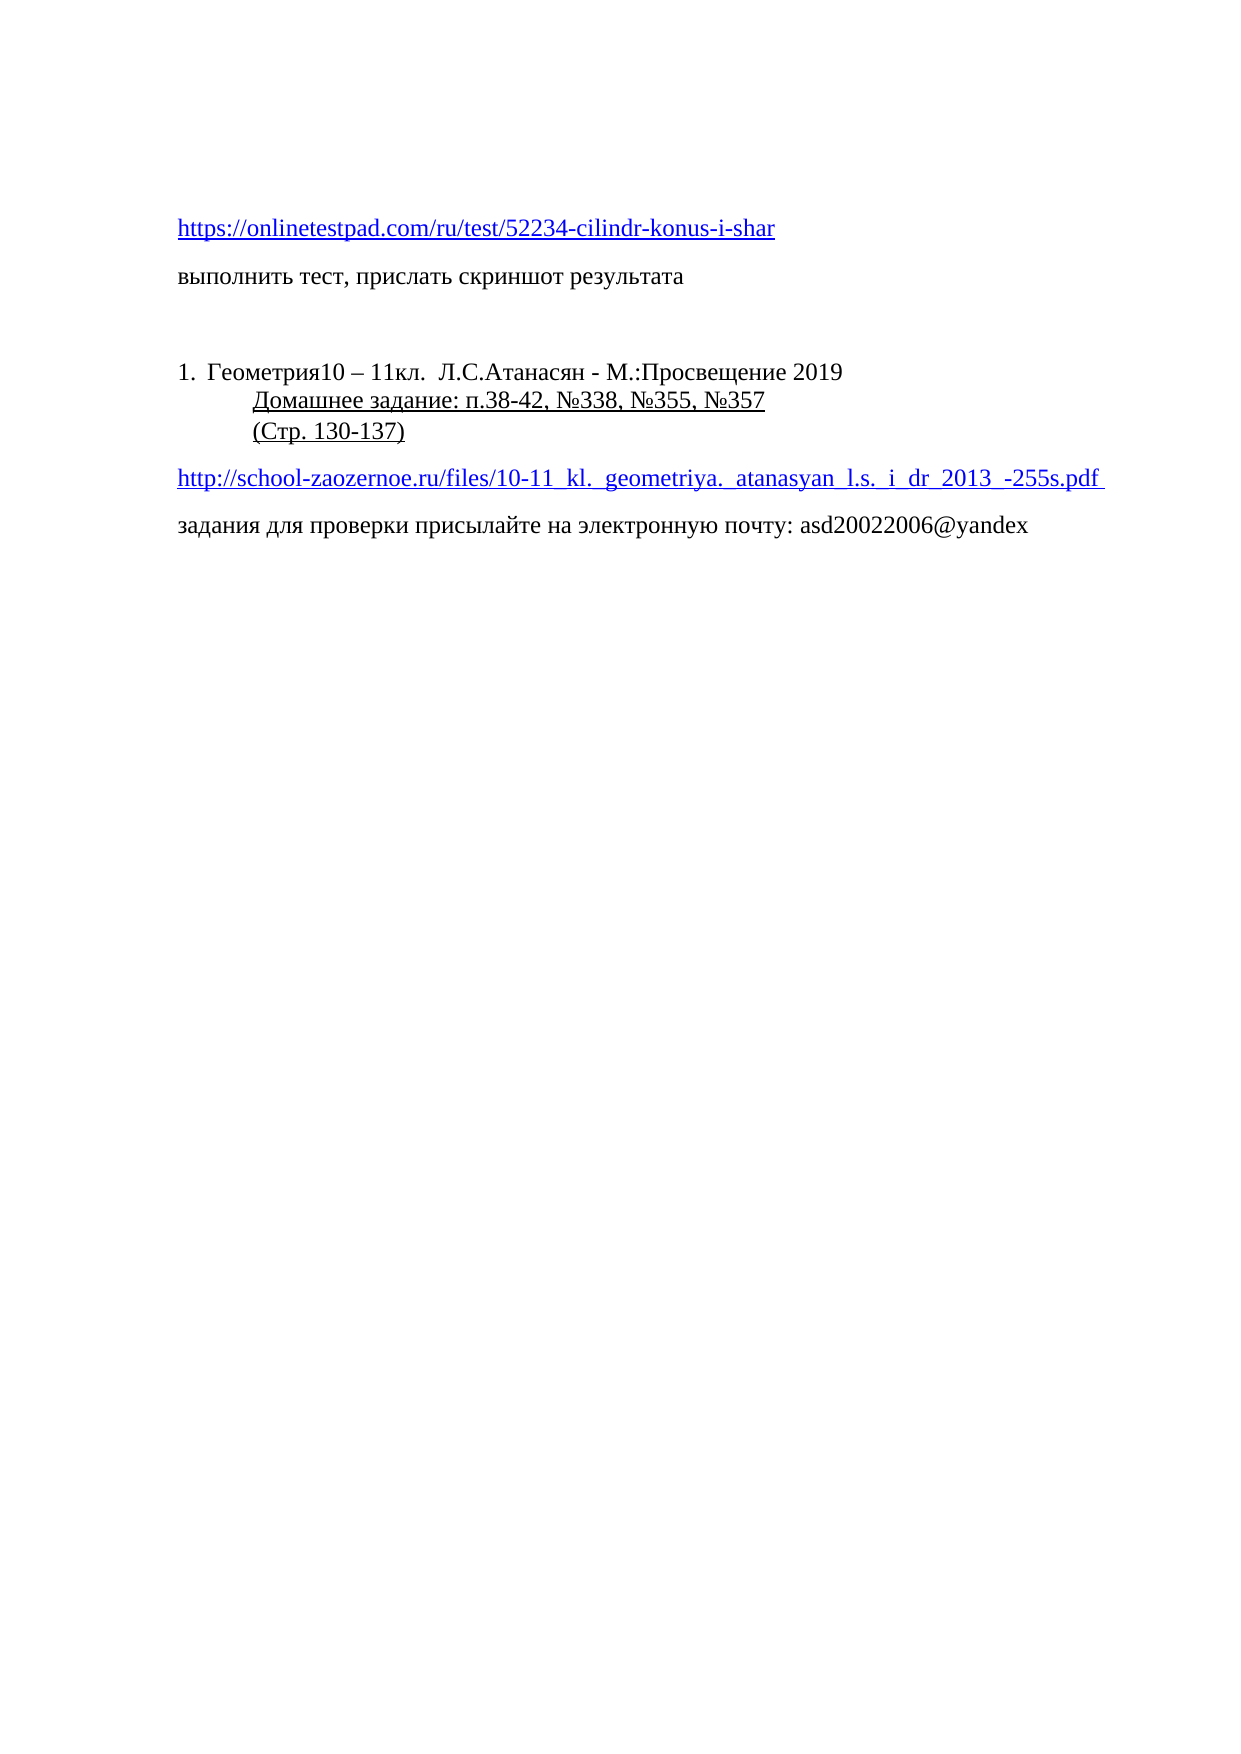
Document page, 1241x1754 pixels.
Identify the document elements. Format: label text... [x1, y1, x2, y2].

text задания для проверки присылайте на электронную почту: asd20022006@yandex [177, 511, 1152, 539]
text http://school-zaozernoe.ru/files/10-11_kl._geometriya._atanasyan_l.s._i_dr_2013_-255s.pdf [177, 463, 1152, 492]
list Домашнее задание: п.38-42, №338, №355, №357 [252, 385, 1152, 414]
text выполнить тест, прислать скриншот результата [177, 261, 1152, 290]
list (Стр. 130-137) [252, 416, 1152, 444]
list Геометрия10 – 11кл. Л.С.Атанасян - М.:Просвещение 2019 [177, 357, 1152, 385]
text https://onlinetestpad.com/ru/test/52234-cilindr-konus-i-shar [177, 213, 1152, 242]
